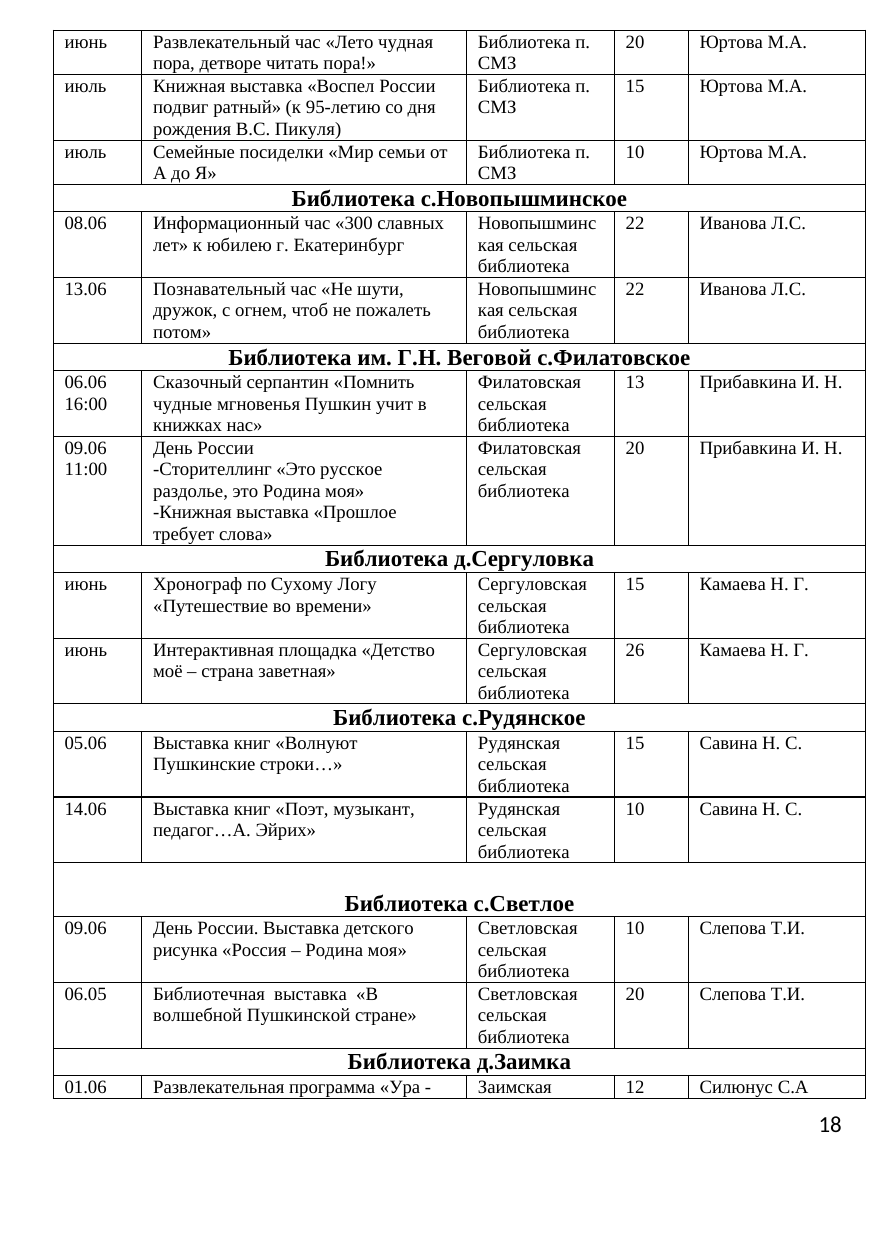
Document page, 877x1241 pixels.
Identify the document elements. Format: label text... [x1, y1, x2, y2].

table_cell День России. Выставка детского рисунка «Россия – Родина моя» [142, 917, 466, 982]
table_cell Интерактивная площадка «Детство моё – страна заветная» [142, 639, 466, 703]
table_cell Библиотечная выставка «В волшебной Пушкинской стране» [142, 983, 466, 1047]
table_cell 14.06 [54, 798, 141, 862]
table_cell Новопышминская сельская библиотека [467, 212, 614, 277]
table_cell Савина Н. С. [689, 798, 865, 862]
table_cell 09.06 [54, 917, 141, 982]
table_cell Хронограф по Сухому Логу «Путешествие во времени» [142, 573, 466, 638]
table_cell 06.06 16:00 [54, 371, 141, 436]
table_cell 05.06 [54, 732, 141, 796]
table_cell 01.06 12:00 [54, 1076, 141, 1097]
table_cell Юртова М.А. [689, 75, 865, 139]
table_cell 15 [615, 573, 688, 638]
table_cell Развлекательный час «Лето чудная пора, детворе читать пора!» [142, 31, 466, 74]
table_cell Савина Н. С. [689, 732, 865, 796]
table_cell 06.05 [54, 983, 141, 1047]
table_cell 15 [615, 732, 688, 796]
table_cell Филатовская сельская библиотека [467, 371, 614, 436]
table_cell Выставка книг «Волнуют Пушкинские строки…» [142, 732, 466, 796]
table_cell Информационный час «300 славных лет» к юбилею г. Екатеринбург [142, 212, 466, 277]
table_cell Библиотека с.Рудянское [54, 704, 865, 731]
table_cell Светловская сельская библиотека [467, 983, 614, 1047]
table_cell День России -Сторителлинг «Это русское раздолье, это Родина моя» -Книжная выставка «Прошлое требует слова» [142, 437, 466, 544]
table_cell 20 [615, 983, 688, 1047]
table_cell Семейные посиделки «Мир семьи от А до Я» [142, 141, 466, 184]
table_cell Познавательный час «Не шути, дружок, с огнем, чтоб не пожалеть потом» [142, 278, 466, 342]
table_cell Библиотека с.Светлое [54, 863, 865, 916]
table_cell Сказочный серпантин «Помнить чудные мгновенья Пушкин учит в книжках нас» [142, 371, 466, 436]
table_cell Рудянская сельская библиотека [467, 798, 614, 862]
table_cell Библиотека п. СМЗ [467, 31, 614, 74]
table_cell 13 [615, 371, 688, 436]
table_cell 20 [615, 31, 688, 74]
table_cell Филатовская сельская библиотека [467, 437, 614, 544]
table_cell Юртова М.А. [689, 31, 865, 74]
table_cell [142, 1076, 466, 1097]
table_cell Библиотека п. СМЗ [467, 75, 614, 139]
table_cell Прибавкина И. Н. [689, 437, 865, 544]
table_cell июнь [54, 31, 141, 74]
table_cell 15 [615, 75, 688, 139]
table_cell Выставка книг «Поэт, музыкант, педагог…А. Эйрих» [142, 798, 466, 862]
table_cell Библиотека п. СМЗ [467, 141, 614, 184]
table_cell 13.06 [54, 278, 141, 342]
table_cell Слепова Т.И. [689, 983, 865, 1047]
table_cell Иванова Л.С. [689, 278, 865, 342]
table_cell Библиотека с.Новопышминское [54, 185, 865, 211]
table_cell Библиотека д.Сергуловка [54, 546, 865, 572]
table_cell Прибавкина И. Н. [689, 371, 865, 436]
table_cell Книжная выставка «Воспел России подвиг ратный» (к 95-летию со дня рождения В.С. Пикуля) [142, 75, 466, 139]
table_cell 12 [615, 1076, 688, 1097]
table_cell 22 [615, 212, 688, 277]
table_cell Иванова Л.С. [689, 212, 865, 277]
table_cell Юртова М.А. [689, 141, 865, 184]
table_cell 08.06 [54, 212, 141, 277]
table_cell Камаева Н. Г. [689, 639, 865, 703]
table_cell июль [54, 141, 141, 184]
table_cell Рудянская сельская библиотека [467, 732, 614, 796]
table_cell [689, 1076, 865, 1097]
table_cell Сергуловская сельская библиотека [467, 573, 614, 638]
table_cell 10 [615, 917, 688, 982]
table_cell июль [54, 75, 141, 139]
table_cell 20 [615, 437, 688, 544]
table_cell июнь [54, 639, 141, 703]
table_cell июнь [54, 573, 141, 638]
table_cell Библиотека д.Заимка [54, 1049, 865, 1075]
table_cell 10 [615, 141, 688, 184]
table_cell Сергуловская сельская библиотека [467, 639, 614, 703]
table_cell Библиотека им. Г.Н. Веговой с.Филатовское [54, 344, 865, 370]
table_cell 09.06 11:00 [54, 437, 141, 544]
table_cell 22 [615, 278, 688, 342]
table_cell Новопышминская сельская библиотека [467, 278, 614, 342]
table_cell Слепова Т.И. [689, 917, 865, 982]
table_cell Камаева Н. Г. [689, 573, 865, 638]
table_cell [467, 1076, 614, 1097]
table_cell 26 [615, 639, 688, 703]
table_cell Светловская сельская библиотека [467, 917, 614, 982]
table_cell 10 [615, 798, 688, 862]
